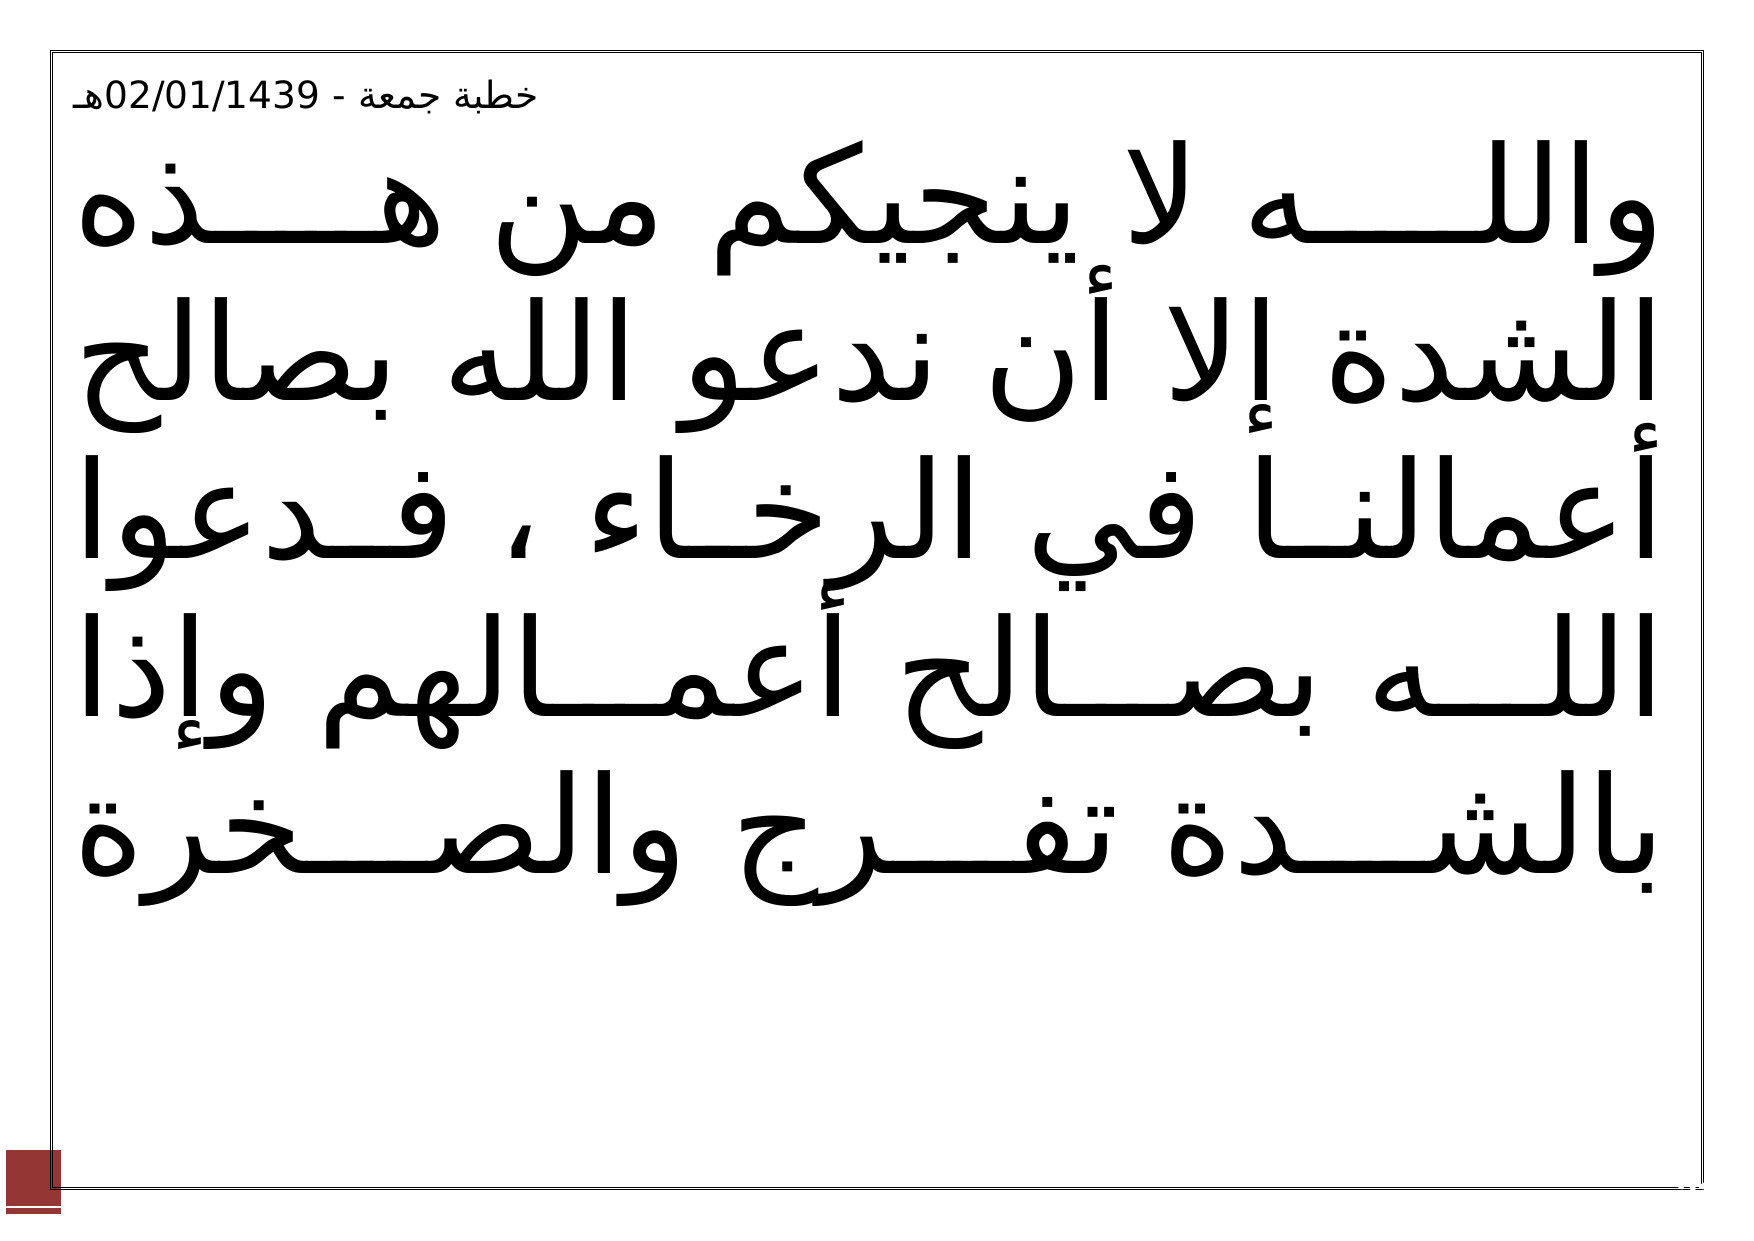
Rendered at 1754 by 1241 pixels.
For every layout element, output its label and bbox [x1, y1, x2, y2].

text [74, 117, 1665, 905]
